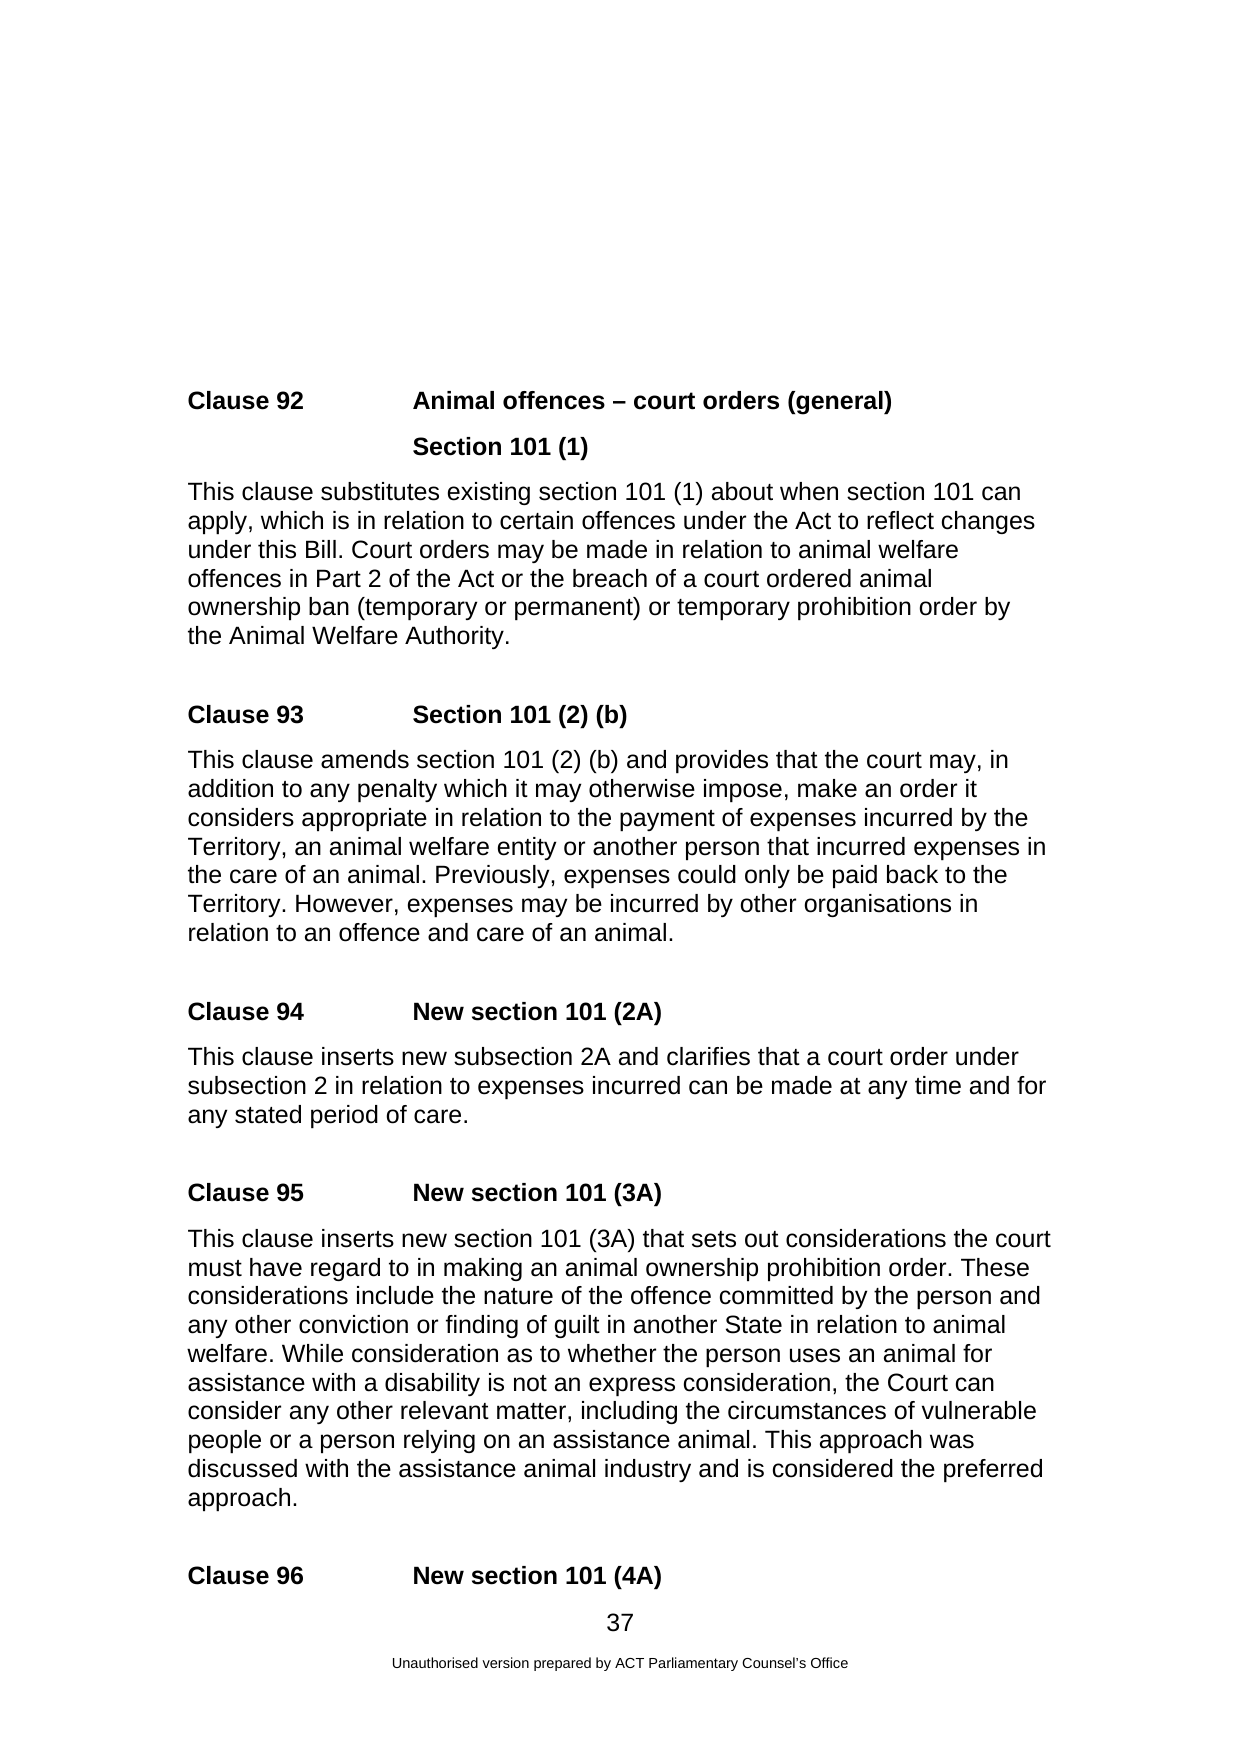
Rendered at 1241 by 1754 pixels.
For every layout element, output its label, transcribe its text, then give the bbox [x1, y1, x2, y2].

text Clause 94 New section 101 (2A) [187, 997, 1053, 1025]
text This clause amends section 101 (2) (b) and provides that the court may, in addition to any penalty which it may otherwise impose, make an order it considers appropriate in relation to the payment of expenses incurred by the Territory, an animal welfare entity or another person that incurred expenses in the care of an animal. Previously, expenses could only be paid back to the Territory. However, expenses may be incurred by other organisations in relation to an offence and care of an animal. [187, 745, 1053, 947]
text Section 101 (1) [187, 432, 1053, 461]
text This clause inserts new section 101 (3A) that sets out considerations the court must have regard to in making an animal ownership prohibition order. These considerations include the nature of the offence committed by the person and any other conviction or finding of guilt in another State in relation to animal welfare. While consideration as to whether the person uses an animal for assistance with a disability is not an express consideration, the Court can consider any other relevant matter, including the circumstances of vulnerable people or a person relying on an assistance animal. This approach was discussed with the assistance animal industry and is considered the preferred approach. [187, 1224, 1053, 1511]
text This clause substitutes existing section 101 (1) about when section 101 can apply, which is in relation to certain offences under the Act to reflect changes under this Bill. Court orders may be made in relation to animal welfare offences in Part 2 of the Act or the breach of a court ordered animal ownership ban (temporary or permanent) or temporary prohibition order by the Animal Welfare Authority. [187, 477, 1053, 650]
text Clause 92 Animal offences – court orders (general) [187, 386, 1053, 415]
text This clause inserts new subsection 2A and clarifies that a court order under subsection 2 in relation to expenses incurred can be made at any time and for any stated period of care. [187, 1042, 1053, 1128]
text Clause 93 Section 101 (2) (b) [187, 700, 1053, 728]
text Clause 95 New section 101 (3A) [187, 1178, 1053, 1207]
text Clause 96 New section 101 (4A) [187, 1561, 1053, 1590]
